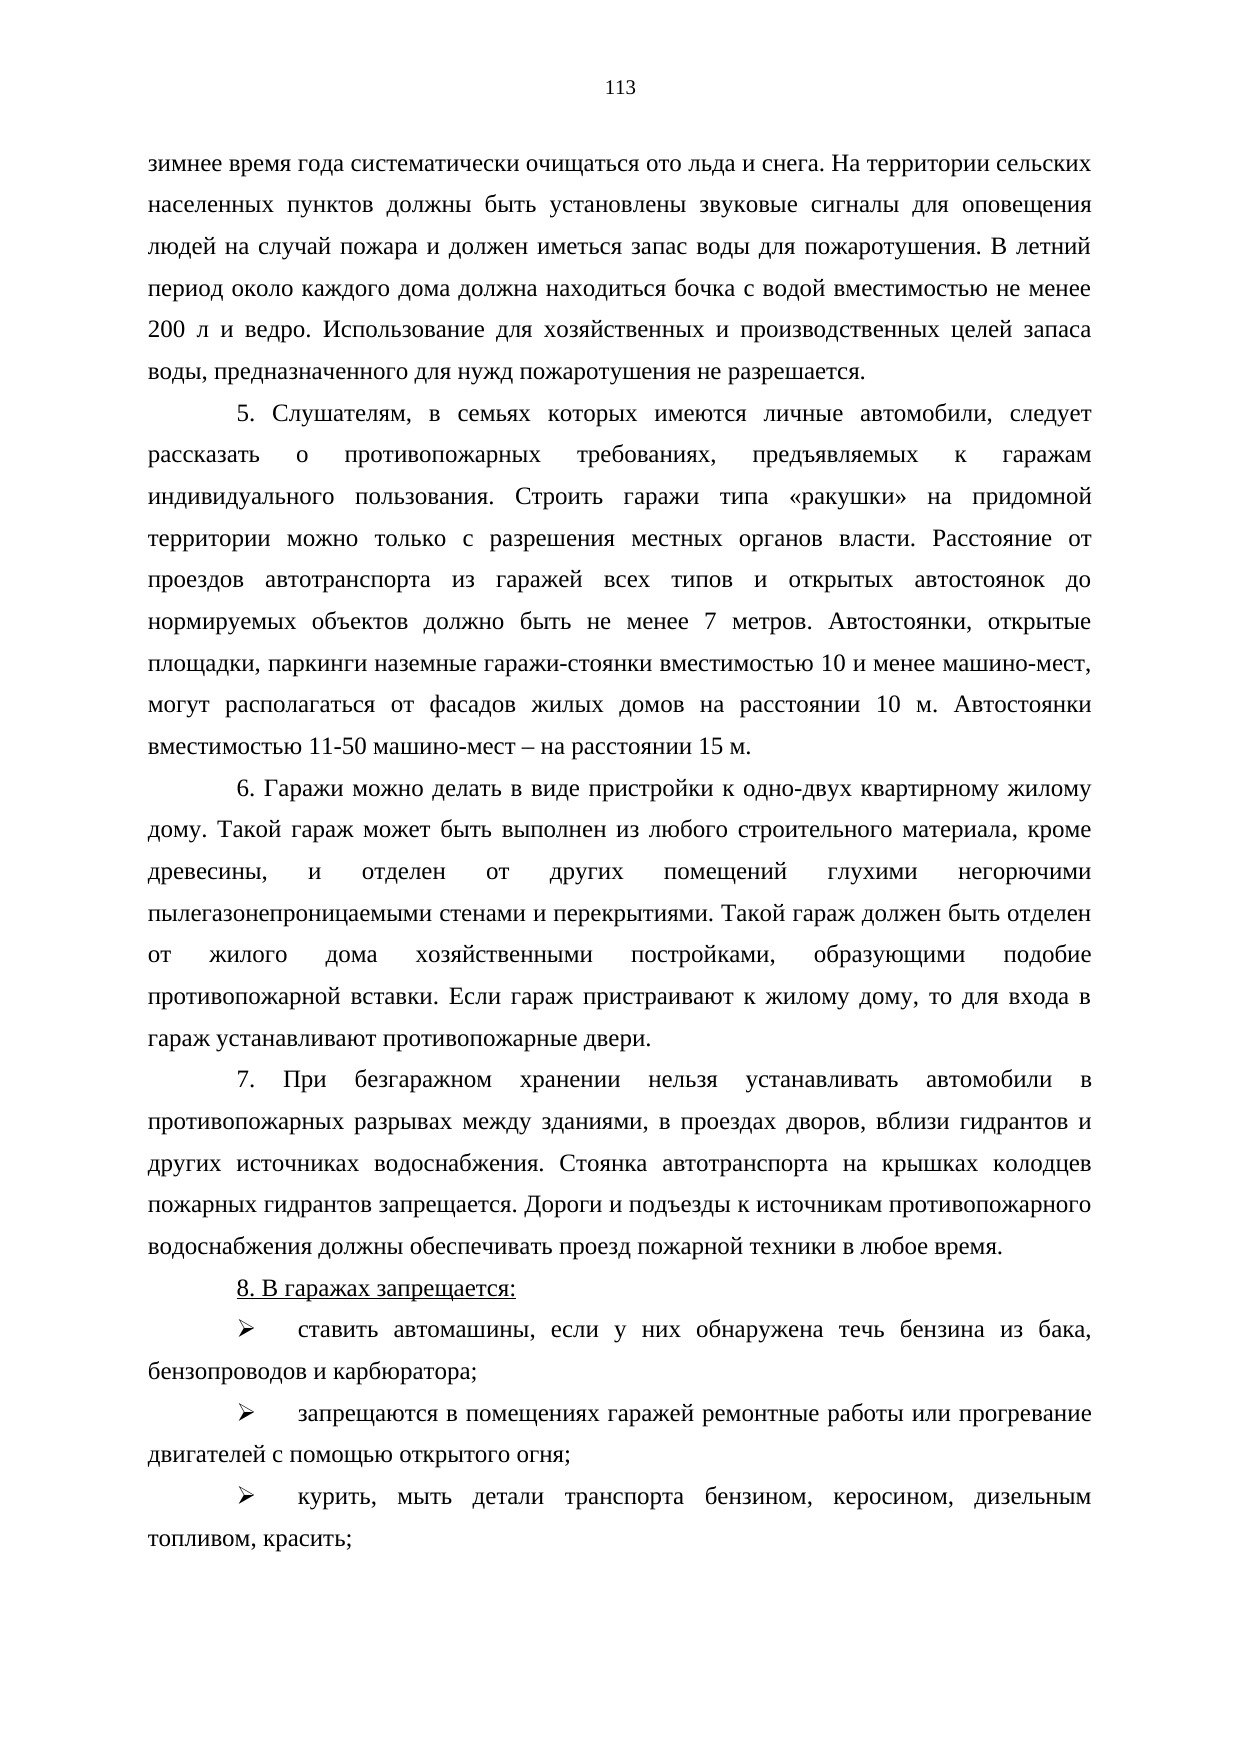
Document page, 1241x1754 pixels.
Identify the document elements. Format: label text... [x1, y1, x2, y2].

list курить, мыть детали транспорта бензином, керосином, дизельным топливом, красить; [148, 1481, 1092, 1551]
text 6. Гаражи можно делать в виде пристройки к одно-двух квартирному жилому дому. Такой гараж может быть выполнен из любого строительного материала, кроме древесины, и отделен от других помещений глухими негорючими пылегазонепроницаемыми стенами и перекрытиями. Такой гараж должен быть отделен от жилого дома хозяйственными постройками, образующими подобие противопожарной вставки. Если гараж пристраивают к жилому дому, то для входа в гараж устанавливают противопожарные двери. [148, 773, 1092, 1051]
list запрещаются в помещениях гаражей ремонтные работы или прогревание двигателей с помощью открытого огня; [148, 1398, 1092, 1468]
list ставить автомашины, если у них обнаружена течь бензина из бака, бензопроводов и карбюратора; [148, 1314, 1092, 1385]
text 7. При безгаражном хранении нельзя устанавливать автомобили в противопожарных разрывах между зданиями, в проездах дворов, вблизи гидрантов и других источниках водоснабжения. Стоянка автотранспорта на крышках колодцев пожарных гидрантов запрещается. Дороги и подъезды к источникам противопожарного водоснабжения должны обеспечивать проезд пожарной техники в любое время. [148, 1064, 1092, 1260]
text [148, 148, 1092, 385]
text 5. Слушателям, в семьях которых имеются личные автомобили, следует рассказать о противопожарных требованиях, предъявляемых к гаражам индивидуального пользования. Строить гаражи типа «ракушки» на придомной территории можно только с разрешения местных органов власти. Расстояние от проездов автотранспорта из гаражей всех типов и открытых автостоянок до нормируемых объектов должно быть не менее 7 метров. Автостоянки, открытые площадки, паркинги наземные гаражи-стоянки вместимостью 10 и менее машино-мест, могут располагаться от фасадов жилых домов на расстоянии 10 м. Автостоянки вместимостью 11-50 машино-мест – на расстоянии 15 м. [148, 398, 1092, 760]
text 8. В гаражах запрещается: [148, 1273, 1092, 1301]
